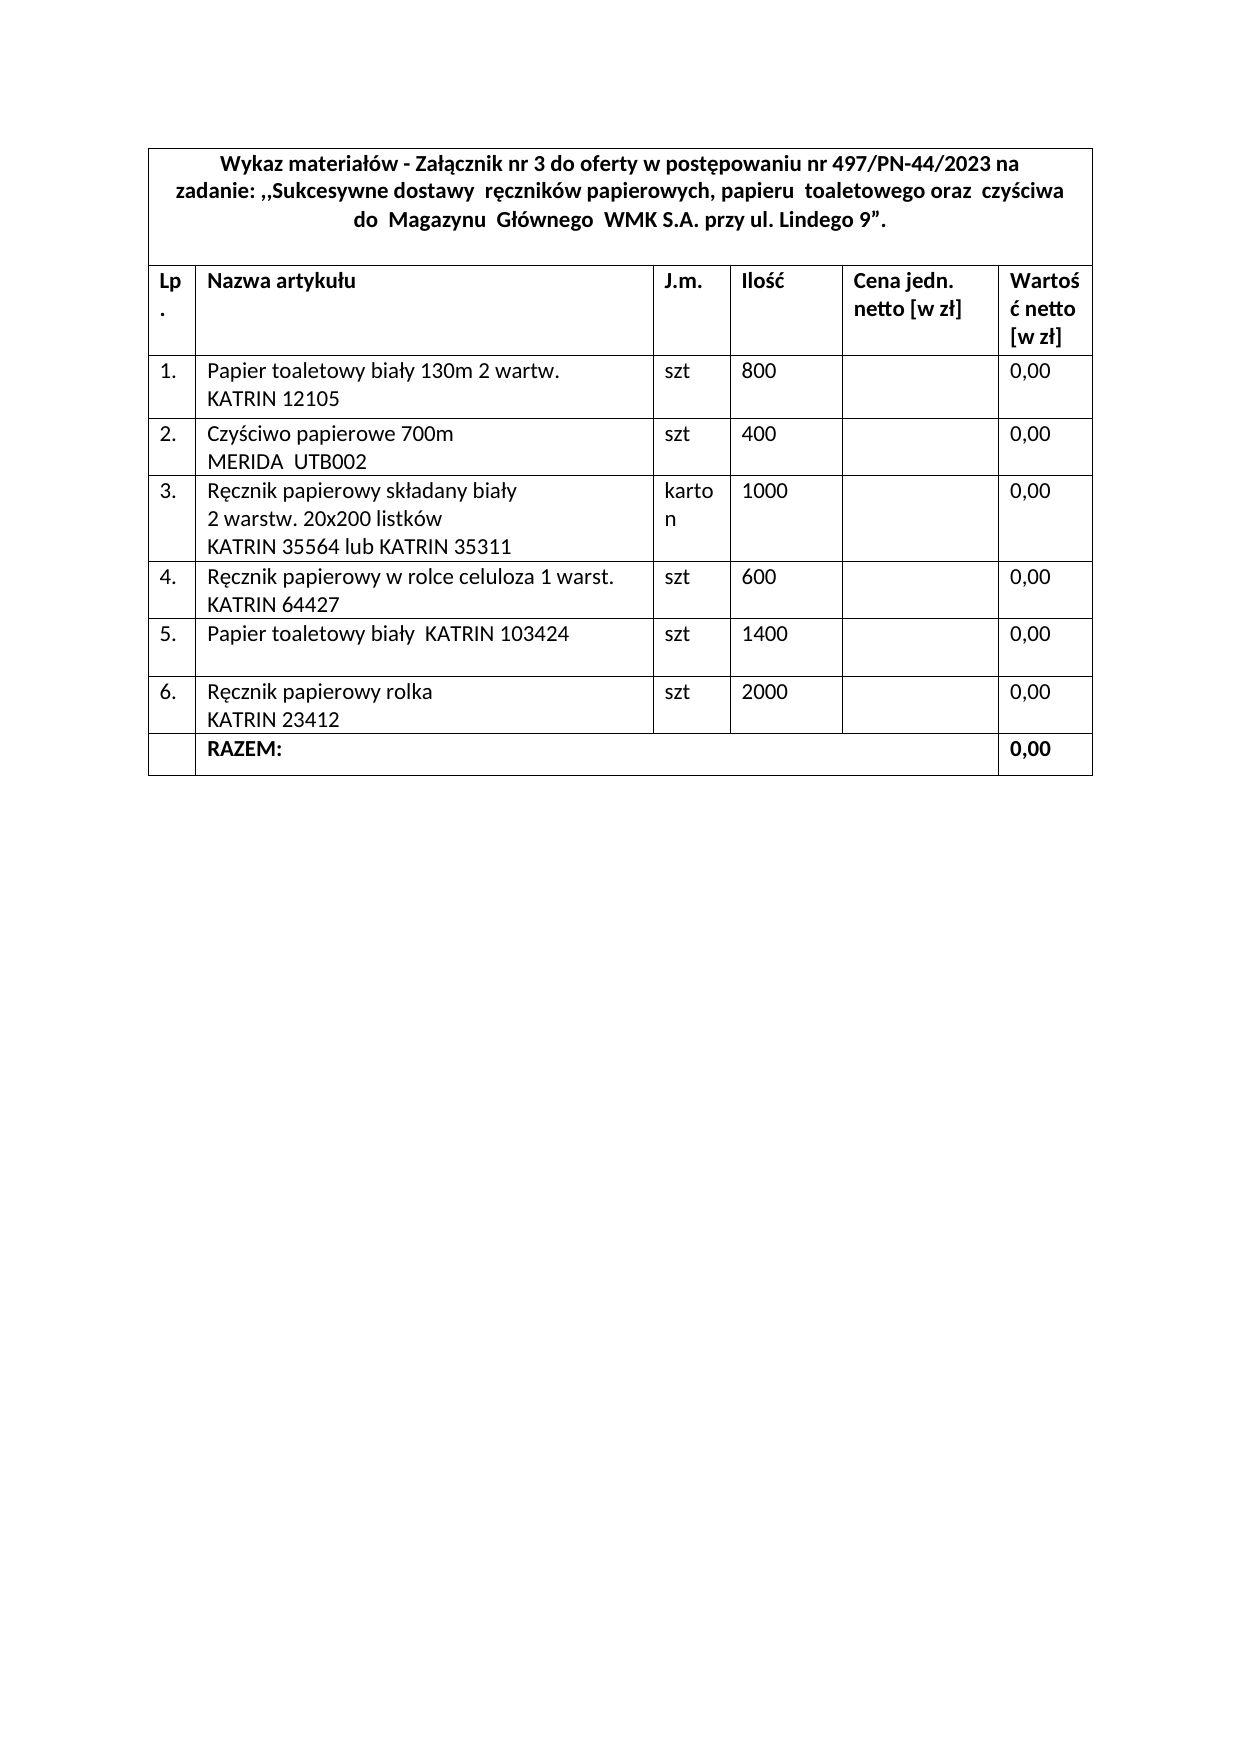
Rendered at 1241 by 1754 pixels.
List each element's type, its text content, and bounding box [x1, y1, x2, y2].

table_cell 1. [149, 356, 195, 418]
table_cell [843, 677, 998, 733]
table_cell [843, 476, 998, 561]
table_cell Ręcznik papierowy składany biały 2 warstw. 20x200 listków KATRIN 35564 lub KATRIN 35311 [196, 476, 653, 561]
table_cell 0,00 [999, 677, 1092, 733]
table_cell Cena jedn. netto [w zł] [843, 266, 998, 355]
table_cell szt [654, 677, 730, 733]
table_cell Ręcznik papierowy rolka KATRIN 23412 [196, 677, 653, 733]
table_cell szt [654, 562, 730, 618]
table_cell Papier toaletowy biały KATRIN 103424 [196, 619, 653, 676]
table_cell Papier toaletowy biały 130m 2 wartw. KATRIN 12105 [196, 356, 653, 418]
table_cell szt [654, 619, 730, 676]
table_cell Wartość netto [w zł] [999, 266, 1092, 355]
table_cell Ilość [731, 266, 842, 355]
table_cell Lp. [149, 266, 195, 355]
table_cell 6. [149, 677, 195, 733]
table_cell [149, 734, 195, 775]
table_cell 0,00 [999, 419, 1092, 475]
table_cell 0,00 [999, 619, 1092, 676]
table_cell 3. [149, 476, 195, 561]
table_cell [843, 562, 998, 618]
table_cell 2. [149, 419, 195, 475]
table_cell 2000 [731, 677, 842, 733]
table_cell 4. [149, 562, 195, 618]
table_cell 0,00 [999, 734, 1092, 775]
table_cell 5. [149, 619, 195, 676]
table_cell 0,00 [999, 476, 1092, 561]
table_cell 0,00 [999, 562, 1092, 618]
table_cell 0,00 [999, 356, 1092, 418]
table_cell Ręcznik papierowy w rolce celuloza 1 warst. KATRIN 64427 [196, 562, 653, 618]
table_cell RAZEM: [196, 734, 998, 775]
table_cell Nazwa artykułu [196, 266, 653, 355]
table_header Wykaz materiałów - Załącznik nr 3 do oferty w postępowaniu nr 497/PN-44/2023 na zadanie: ,,Sukcesywne dostawy ręczników papierowych, papieru toaletowego oraz czyściwa do Magazynu Głównego WMK S.A. przy ul. Lindego 9”. [149, 149, 1092, 265]
table_cell 800 [731, 356, 842, 418]
table_cell 1000 [731, 476, 842, 561]
table_cell [843, 356, 998, 418]
table_cell [843, 619, 998, 676]
table_cell Czyściwo papierowe 700m MERIDA UTB002 [196, 419, 653, 475]
table_cell 400 [731, 419, 842, 475]
table_cell karton [654, 476, 730, 561]
table_cell [843, 419, 998, 475]
table_cell szt [654, 419, 730, 475]
table_cell 600 [731, 562, 842, 618]
table_cell 1400 [731, 619, 842, 676]
table_cell szt [654, 356, 730, 418]
table_cell J.m. [654, 266, 730, 355]
